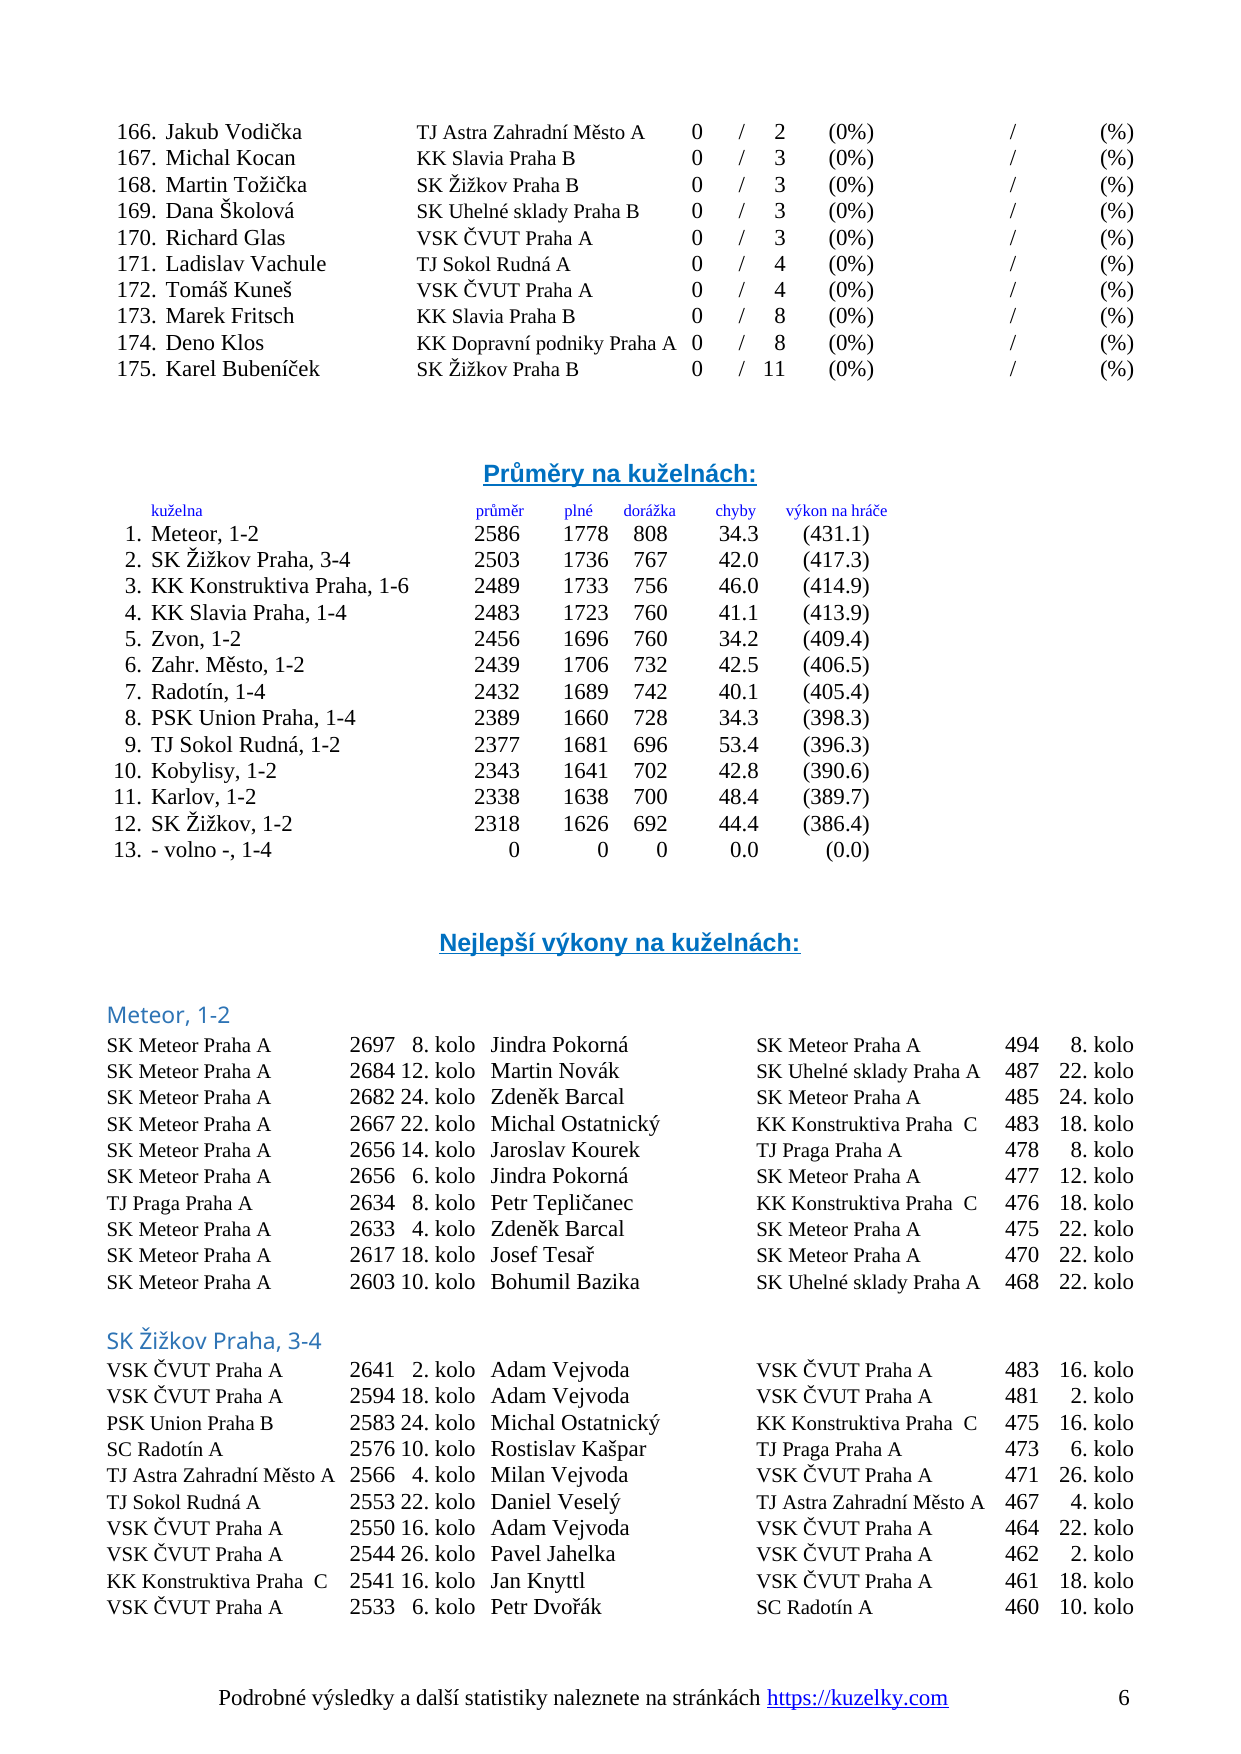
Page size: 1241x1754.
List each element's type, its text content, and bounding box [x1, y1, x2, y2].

text VSK ČVUT Praha A 2641 2. kolo Adam Vejvoda VSK ČVUT Praha A 483 16. kolo [106, 1356, 1134, 1382]
text 168. Martin Tožička SK Žižkov Praha B 0 / 3 (0%) / (%) [106, 171, 1134, 197]
subtitle Meteor, 1-2 [106, 999, 1134, 1031]
text PSK Union Praha B 2583 24. kolo Michal Ostatnický KK Konstruktiva Praha C 475 16. kolo [106, 1409, 1134, 1435]
text TJ Astra Zahradní Město A 2566 4. kolo Milan Vejvoda VSK ČVUT Praha A 471 26. kolo [106, 1461, 1134, 1488]
text 11. Karlov, 1-2 2338 1638 700 48.4 (389.7) [106, 783, 1134, 810]
text 2. SK Žižkov Praha, 3-4 2503 1736 767 42.0 (417.3) [106, 546, 1134, 572]
text SC Radotín A 2576 10. kolo Rostislav Kašpar TJ Praga Praha A 473 6. kolo [106, 1435, 1134, 1461]
text 175. Karel Bubeníček SK Žižkov Praha B 0 / 11 (0%) / (%) [106, 355, 1134, 382]
text VSK ČVUT Praha A 2533 6. kolo Petr Dvořák SC Radotín A 460 10. kolo [106, 1593, 1134, 1619]
text 174. Deno Klos KK Dopravní podniky Praha A 0 / 8 (0%) / (%) [106, 329, 1134, 355]
text 167. Michal Kocan KK Slavia Praha B 0 / 3 (0%) / (%) [106, 144, 1134, 171]
text Nejlepší výkony na kuželnách: [94, 928, 1145, 956]
text 172. Tomáš Kuneš VSK ČVUT Praha A 0 / 4 (0%) / (%) [106, 276, 1134, 303]
text SK Meteor Praha A 2656 14. kolo Jaroslav Kourek TJ Praga Praha A 478 8. kolo [106, 1136, 1134, 1162]
text 1. Meteor, 1-2 2586 1778 808 34.3 (431.1) [106, 520, 1134, 546]
text 8. PSK Union Praha, 1-4 2389 1660 728 34.3 (398.3) [106, 704, 1134, 731]
text SK Meteor Praha A 2682 24. kolo Zdeněk Barcal SK Meteor Praha A 485 24. kolo [106, 1083, 1134, 1110]
text SK Meteor Praha A 2697 8. kolo Jindra Pokorná SK Meteor Praha A 494 8. kolo [106, 1031, 1134, 1057]
text 173. Marek Fritsch KK Slavia Praha B 0 / 8 (0%) / (%) [106, 303, 1134, 329]
text SK Meteor Praha A 2633 4. kolo Zdeněk Barcal SK Meteor Praha A 475 22. kolo [106, 1215, 1134, 1241]
text kuželna průměr plné dorážka chyby výkon na hráče [106, 501, 1134, 520]
text 170. Richard Glas VSK ČVUT Praha A 0 / 3 (0%) / (%) [106, 223, 1134, 250]
text 4. KK Slavia Praha, 1-4 2483 1723 760 41.1 (413.9) [106, 599, 1134, 625]
text SK Meteor Praha A 2617 18. kolo Josef Tesař SK Meteor Praha A 470 22. kolo [106, 1241, 1134, 1268]
text 12. SK Žižkov, 1-2 2318 1626 692 44.4 (386.4) [106, 810, 1134, 836]
text 169. Dana Školová SK Uhelné sklady Praha B 0 / 3 (0%) / (%) [106, 197, 1134, 223]
text 6. Zahr. Město, 1-2 2439 1706 732 42.5 (406.5) [106, 652, 1134, 678]
text 13. - volno -, 1-4 0 0 0 0.0 (0.0) [106, 836, 1134, 862]
text 5. Zvon, 1-2 2456 1696 760 34.2 (409.4) [106, 625, 1134, 652]
text SK Meteor Praha A 2603 10. kolo Bohumil Bazika SK Uhelné sklady Praha A 468 22. kolo [106, 1268, 1134, 1294]
text TJ Sokol Rudná A 2553 22. kolo Daniel Veselý TJ Astra Zahradní Město A 467 4. kolo [106, 1488, 1134, 1514]
text KK Konstruktiva Praha C 2541 16. kolo Jan Knyttl VSK ČVUT Praha A 461 18. kolo [106, 1567, 1134, 1593]
text Průměry na kuželnách: [94, 459, 1145, 488]
text 7. Radotín, 1-4 2432 1689 742 40.1 (405.4) [106, 678, 1134, 704]
text 166. Jakub Vodička TJ Astra Zahradní Město A 0 / 2 (0%) / (%) [106, 118, 1134, 144]
text 10. Kobylisy, 1-2 2343 1641 702 42.8 (390.6) [106, 757, 1134, 783]
text SK Meteor Praha A 2684 12. kolo Martin Novák SK Uhelné sklady Praha A 487 22. kolo [106, 1057, 1134, 1083]
text VSK ČVUT Praha A 2550 16. kolo Adam Vejvoda VSK ČVUT Praha A 464 22. kolo [106, 1514, 1134, 1540]
text 3. KK Konstruktiva Praha, 1-6 2489 1733 756 46.0 (414.9) [106, 572, 1134, 599]
text 9. TJ Sokol Rudná, 1-2 2377 1681 696 53.4 (396.3) [106, 731, 1134, 757]
text VSK ČVUT Praha A 2594 18. kolo Adam Vejvoda VSK ČVUT Praha A 481 2. kolo [106, 1382, 1134, 1409]
subtitle SK Žižkov Praha, 3-4 [106, 1325, 1134, 1356]
text 171. Ladislav Vachule TJ Sokol Rudná A 0 / 4 (0%) / (%) [106, 250, 1134, 276]
text SK Meteor Praha A 2667 22. kolo Michal Ostatnický KK Konstruktiva Praha C 483 18. kolo [106, 1110, 1134, 1136]
text VSK ČVUT Praha A 2544 26. kolo Pavel Jahelka VSK ČVUT Praha A 462 2. kolo [106, 1540, 1134, 1567]
text SK Meteor Praha A 2656 6. kolo Jindra Pokorná SK Meteor Praha A 477 12. kolo [106, 1162, 1134, 1189]
text TJ Praga Praha A 2634 8. kolo Petr Tepličanec KK Konstruktiva Praha C 476 18. kolo [106, 1189, 1134, 1215]
